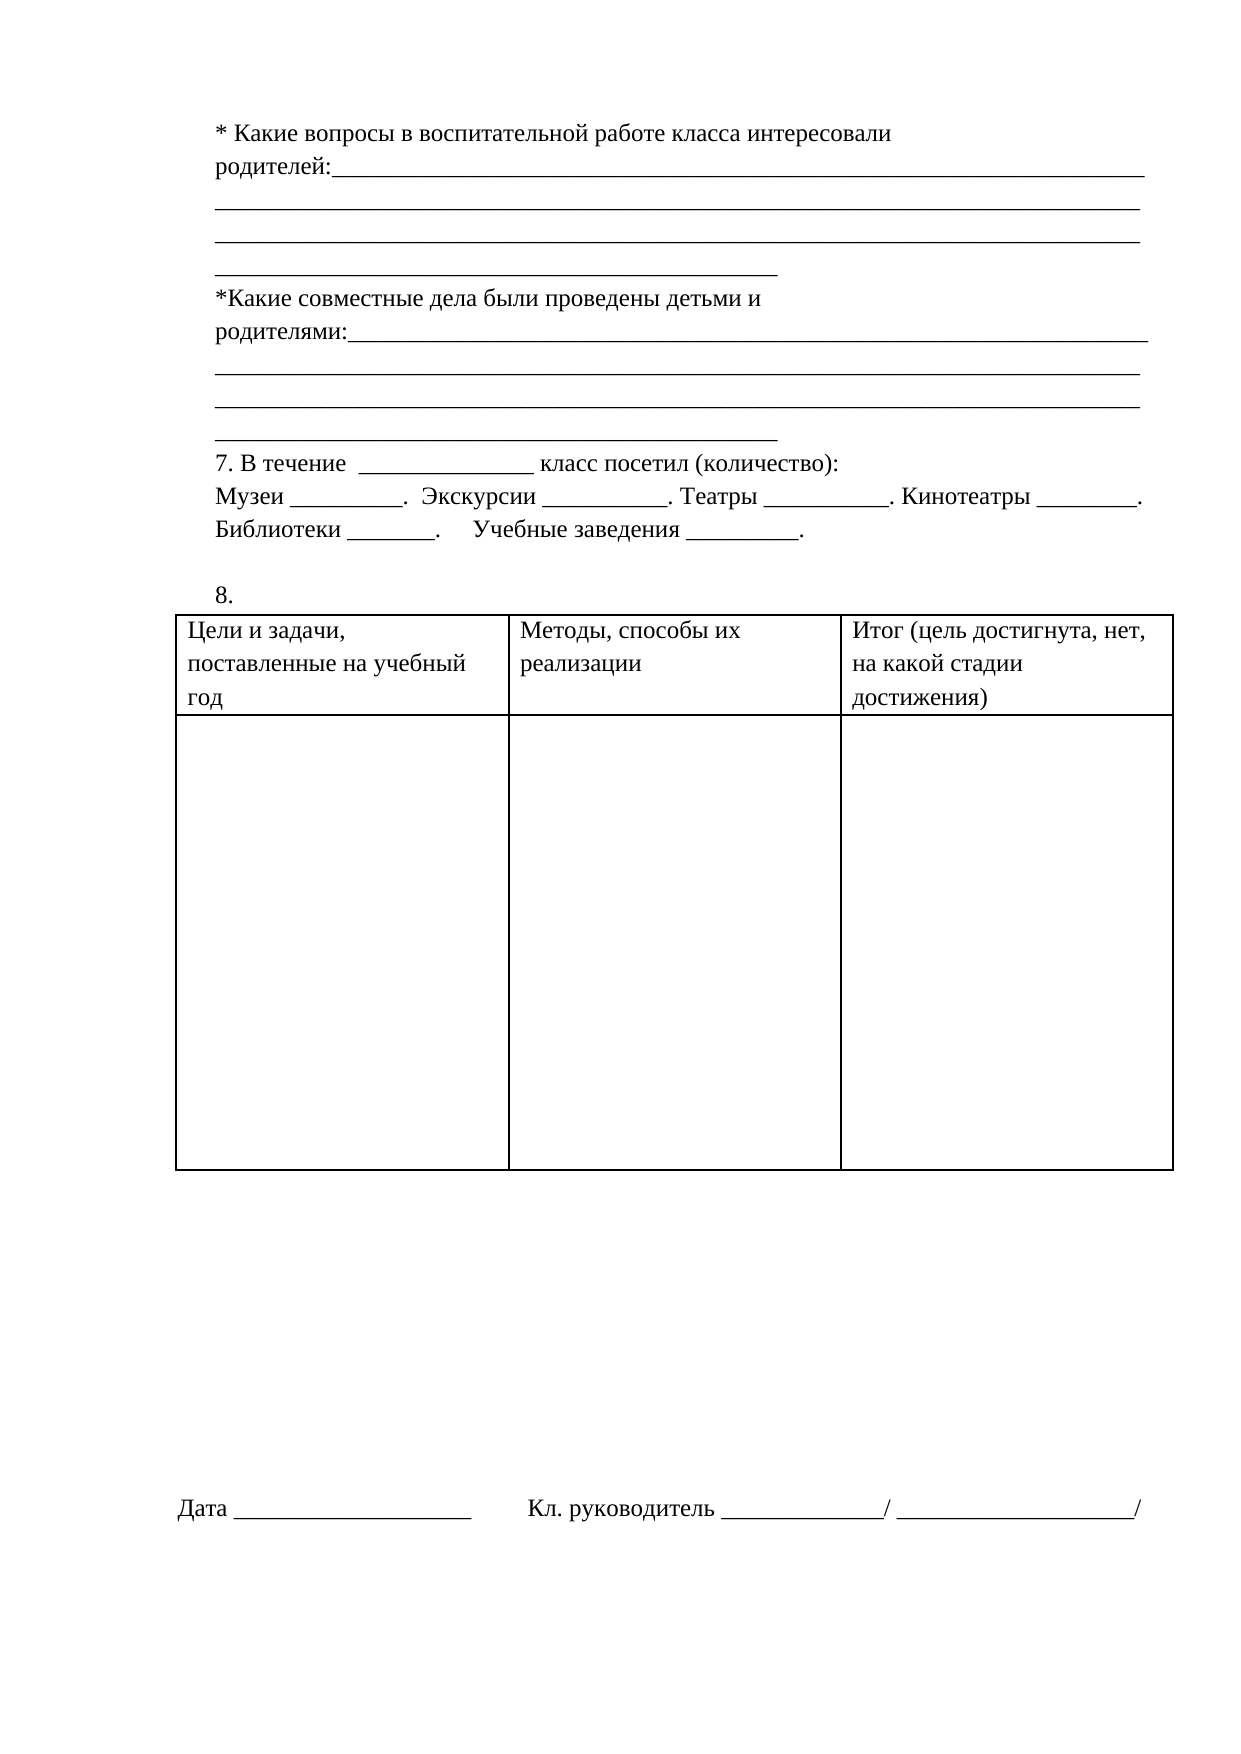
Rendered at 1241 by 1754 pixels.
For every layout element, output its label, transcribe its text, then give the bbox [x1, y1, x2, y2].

text 7. В течение ______________ класс посетил (количество): [215, 448, 1152, 477]
text Дата ___________________ Кл. руководитель _____________/ ___________________/ [177, 1493, 1152, 1522]
table_cell [842, 716, 1172, 1169]
table_cell [177, 716, 508, 1169]
text 8. [215, 580, 1152, 609]
table_header Итог (цель достигнута, нет, на какой стадии достижения) [842, 616, 1172, 714]
table_header Методы, способы их реализации [510, 616, 840, 714]
text *Какие совместные дела были проведены детьми и родителями:_________________________________________________________________________________________________________________________________________________________________________________________________________________________________________________________________ [215, 283, 1152, 444]
text Музеи _________. Экскурсии __________. Театры __________. Кинотеатры ________. Библиотеки _______. Учебные заведения _________. [215, 481, 1152, 543]
table_header Цели и задачи, поставленные на учебный год [177, 616, 508, 714]
table_cell [510, 716, 840, 1169]
text * Какие вопросы в воспитательной работе класса интересовали родителей:__________________________________________________________________________________________________________________________________________________________________________________________________________________________________________________________________ [215, 118, 1152, 279]
